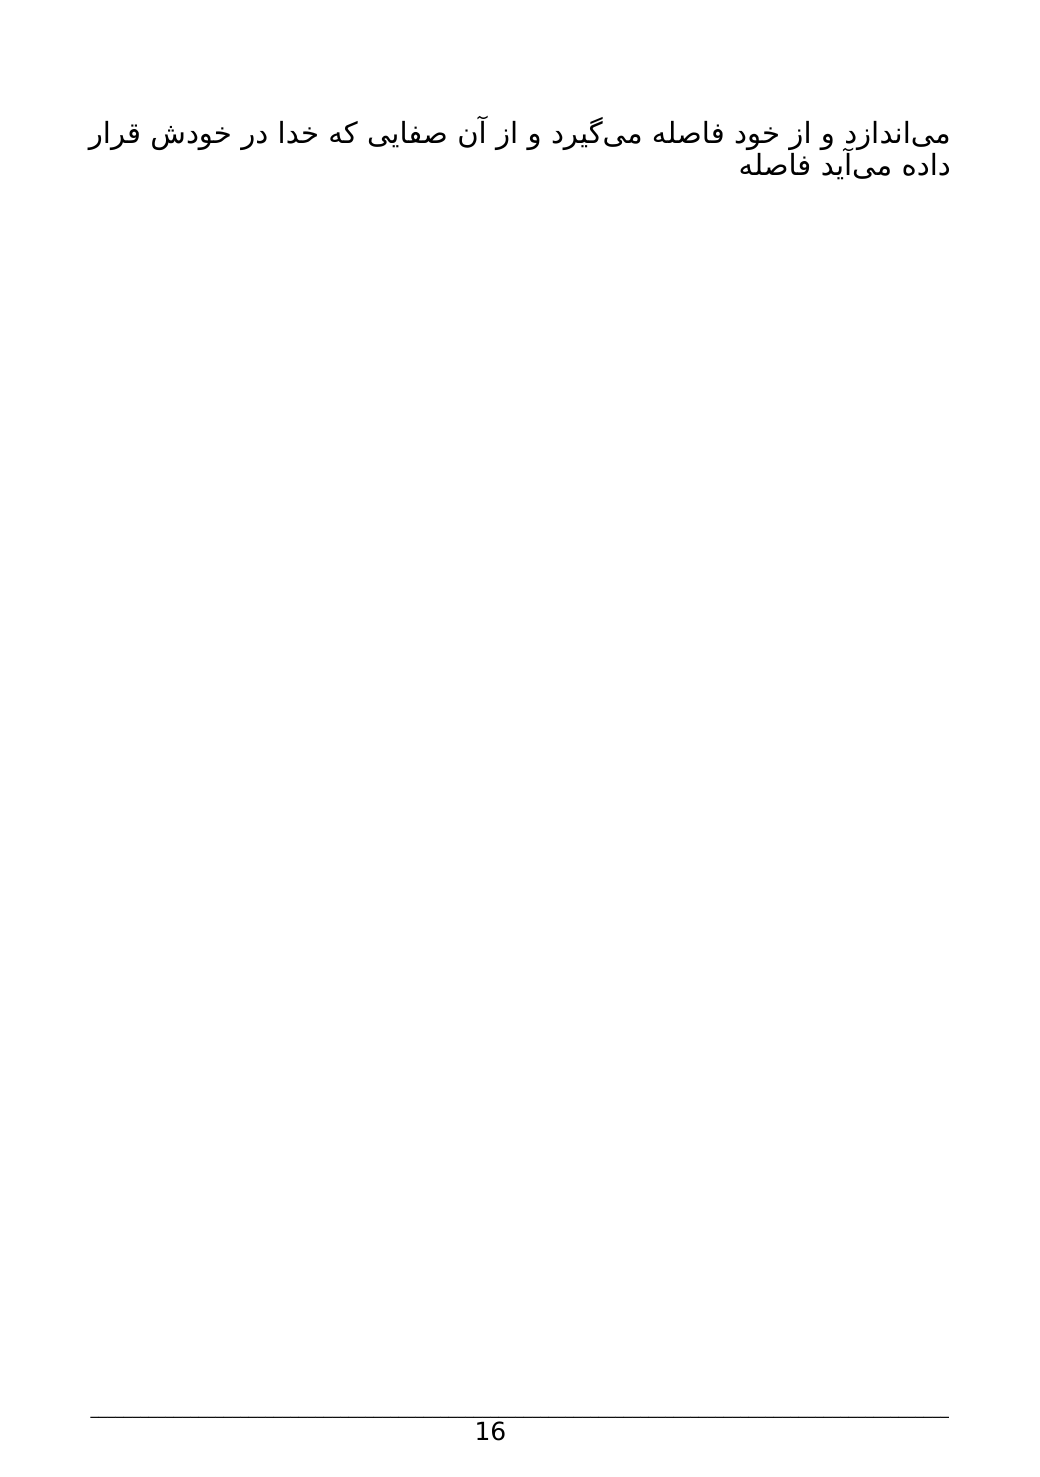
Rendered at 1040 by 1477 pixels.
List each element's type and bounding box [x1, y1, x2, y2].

text [89, 118, 951, 183]
